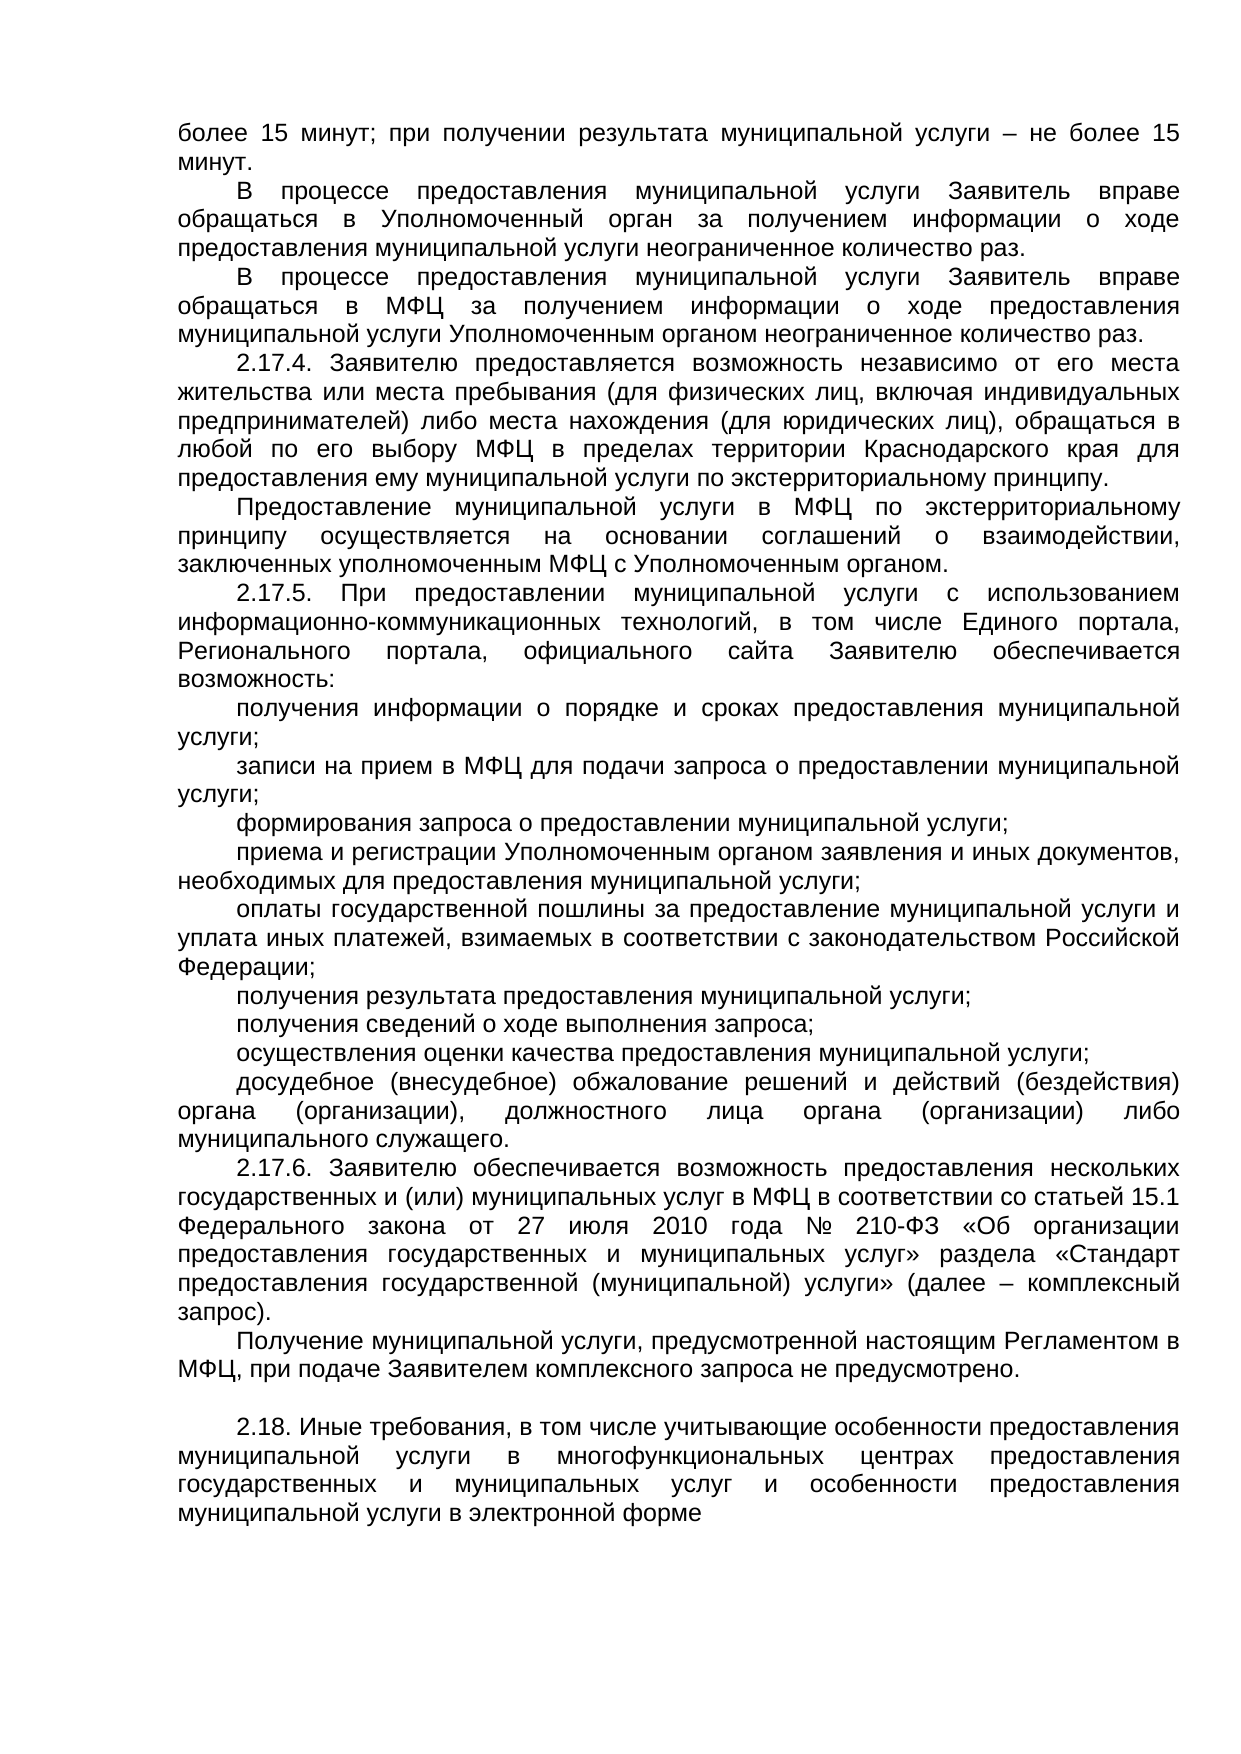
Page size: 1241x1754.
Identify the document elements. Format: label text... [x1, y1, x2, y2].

text получения сведений о ходе выполнения запроса; [177, 1009, 1181, 1038]
text получения результата предоставления муниципальной услуги; [177, 981, 1181, 1009]
text Получение муниципальной услуги, предусмотренной настоящим Регламентом в МФЦ, при подаче Заявителем комплексного запроса не предусмотрено. [177, 1326, 1181, 1383]
text записи на прием в МФЦ для подачи запроса о предоставлении муниципальной услуги; [177, 751, 1181, 808]
text 2.17.5. При предоставлении муниципальной услуги с использованием информационно-коммуникационных технологий, в том числе Единого портала, Регионального портала, официального сайта Заявителю обеспечивается возможность: [177, 578, 1181, 693]
text осуществления оценки качества предоставления муниципальной услуги; [177, 1038, 1181, 1067]
text приема и регистрации Уполномоченным органом заявления и иных документов, необходимых для предоставления муниципальной услуги; [177, 837, 1181, 894]
text В процессе предоставления муниципальной услуги Заявитель вправе обращаться в МФЦ за получением информации о ходе предоставления муниципальной услуги Уполномоченным органом неограниченное количество раз. [177, 262, 1181, 348]
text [177, 118, 1181, 176]
text оплаты государственной пошлины за предоставление муниципальной услуги и уплата иных платежей, взимаемых в соответствии с законодательством Российской Федерации; [177, 894, 1181, 981]
text 2.17.6. Заявителю обеспечивается возможность предоставления нескольких государственных и (или) муниципальных услуг в МФЦ в соответствии со статьей 15.1 Федерального закона от 27 июля 2010 года № 210-ФЗ «Об организации предоставления государственных и муниципальных услуг» раздела «Стандарт предоставления государственной (муниципальной) услуги» (далее – комплексный запрос). [177, 1153, 1181, 1326]
text Предоставление муниципальной услуги в МФЦ по экстерриториальному принципу осуществляется на основании соглашений о взаимодействии, заключенных уполномоченным МФЦ с Уполномоченным органом. [177, 492, 1181, 578]
text 2.17.4. Заявителю предоставляется возможность независимо от его места жительства или места пребывания (для физических лиц, включая индивидуальных предпринимателей) либо места нахождения (для юридических лиц), обращаться в любой по его выбору МФЦ в пределах территории Краснодарского края для предоставления ему муниципальной услуги по экстерриториальному принципу. [177, 348, 1181, 492]
text В процессе предоставления муниципальной услуги Заявитель вправе обращаться в Уполномоченный орган за получением информации о ходе предоставления муниципальной услуги неограниченное количество раз. [177, 176, 1181, 262]
text получения информации о порядке и сроках предоставления муниципальной услуги; [177, 693, 1181, 751]
text формирования запроса о предоставлении муниципальной услуги; [177, 808, 1181, 837]
text досудебное (внесудебное) обжалование решений и действий (бездействия) органа (организации), должностного лица органа (организации) либо муниципального служащего. [177, 1067, 1181, 1153]
text 2.18. Иные требования, в том числе учитывающие особенности предоставления муниципальной услуги в многофункциональных центрах предоставления государственных и муниципальных услуг и особенности предоставления муниципальной услуги в электронной форме [177, 1412, 1181, 1527]
